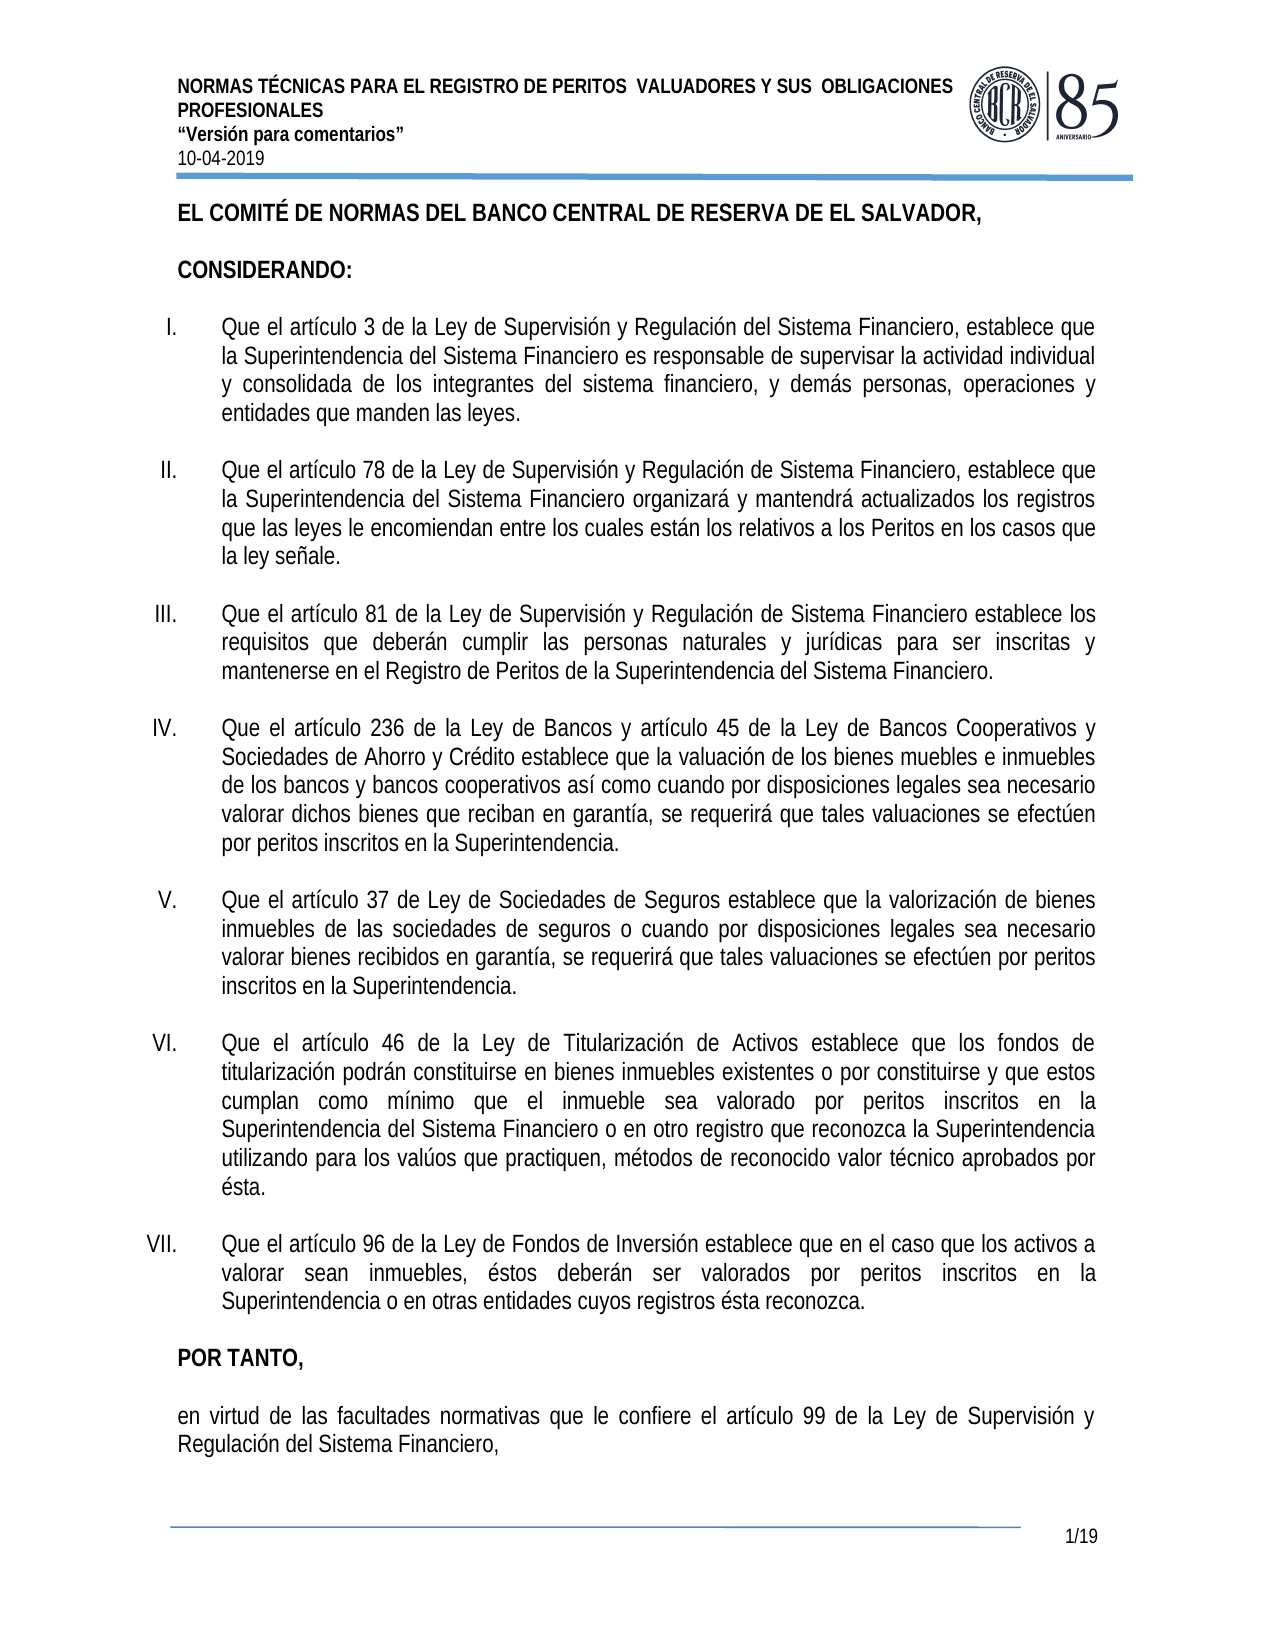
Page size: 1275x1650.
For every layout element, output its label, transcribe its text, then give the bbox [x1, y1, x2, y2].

list Que el artículo 81 de la Ley de Supervisión y Regulación de Sistema Financiero establece los requisitos que deberán cumplir las personas naturales y jurídicas para ser inscritas y mantenerse en el Registro de Peritos de la Superintendencia del Sistema Financiero. [177, 599, 1098, 684]
list Que el artículo 78 de la Ley de Supervisión y Regulación de Sistema Financiero, establece que la Superintendencia del Sistema Financiero organizará y mantendrá actualizados los registros que las leyes le encomiendan entre los cuales están los relativos a los Peritos en los casos que la ley señale. [177, 455, 1098, 570]
text en virtud de las facultades normativas que le confiere el artículo 99 de la Ley de Supervisión y Regulación del Sistema Financiero, [177, 1401, 1098, 1458]
picture [961, 57, 1128, 149]
list Que el artículo 46 de la Ley de Titularización de Activos establece que los fondos de titularización podrán constituirse en bienes inmuebles existentes o por constituirse y que estos cumplan como mínimo que el inmueble sea valorado por peritos inscritos en la Superintendencia del Sistema Financiero o en otro registro que reconozca la Superintendencia utilizando para los valúos que practiquen, métodos de reconocido valor técnico aprobados por ésta. [177, 1028, 1098, 1200]
text El Comité de Normas del Banco Central de Reserva de el salvador, [177, 198, 1098, 226]
list Que el artículo 96 de la Ley de Fondos de Inversión establece que en el caso que los activos a valorar sean inmuebles, éstos deberán ser valorados por peritos inscritos en la Superintendencia o en otras entidades cuyos registros ésta reconozca. [177, 1229, 1098, 1315]
text POR TANTO, [177, 1343, 1098, 1372]
text CONSIDERANDO: [177, 255, 1098, 283]
list Que el artículo 37 de Ley de Sociedades de Seguros establece que la valorización de bienes inmuebles de las sociedades de seguros o cuando por disposiciones legales sea necesario valorar bienes recibidos en garantía, se requerirá que tales valuaciones se efectúen por peritos inscritos en la Superintendencia. [177, 885, 1098, 1000]
list Que el artículo 236 de la Ley de Bancos y artículo 45 de la Ley de Bancos Cooperativos y Sociedades de Ahorro y Crédito establece que la valuación de los bienes muebles e inmuebles de los bancos y bancos cooperativos así como cuando por disposiciones legales sea necesario valorar dichos bienes que reciban en garantía, se requerirá que tales valuaciones se efectúen por peritos inscritos en la Superintendencia. [177, 713, 1098, 856]
list Que el artículo 3 de la Ley de Supervisión y Regulación del Sistema Financiero, establece que la Superintendencia del Sistema Financiero es responsable de supervisar la actividad individual y consolidada de los integrantes del sistema financiero, y demás personas, operaciones y entidades que manden las leyes. [177, 312, 1098, 427]
